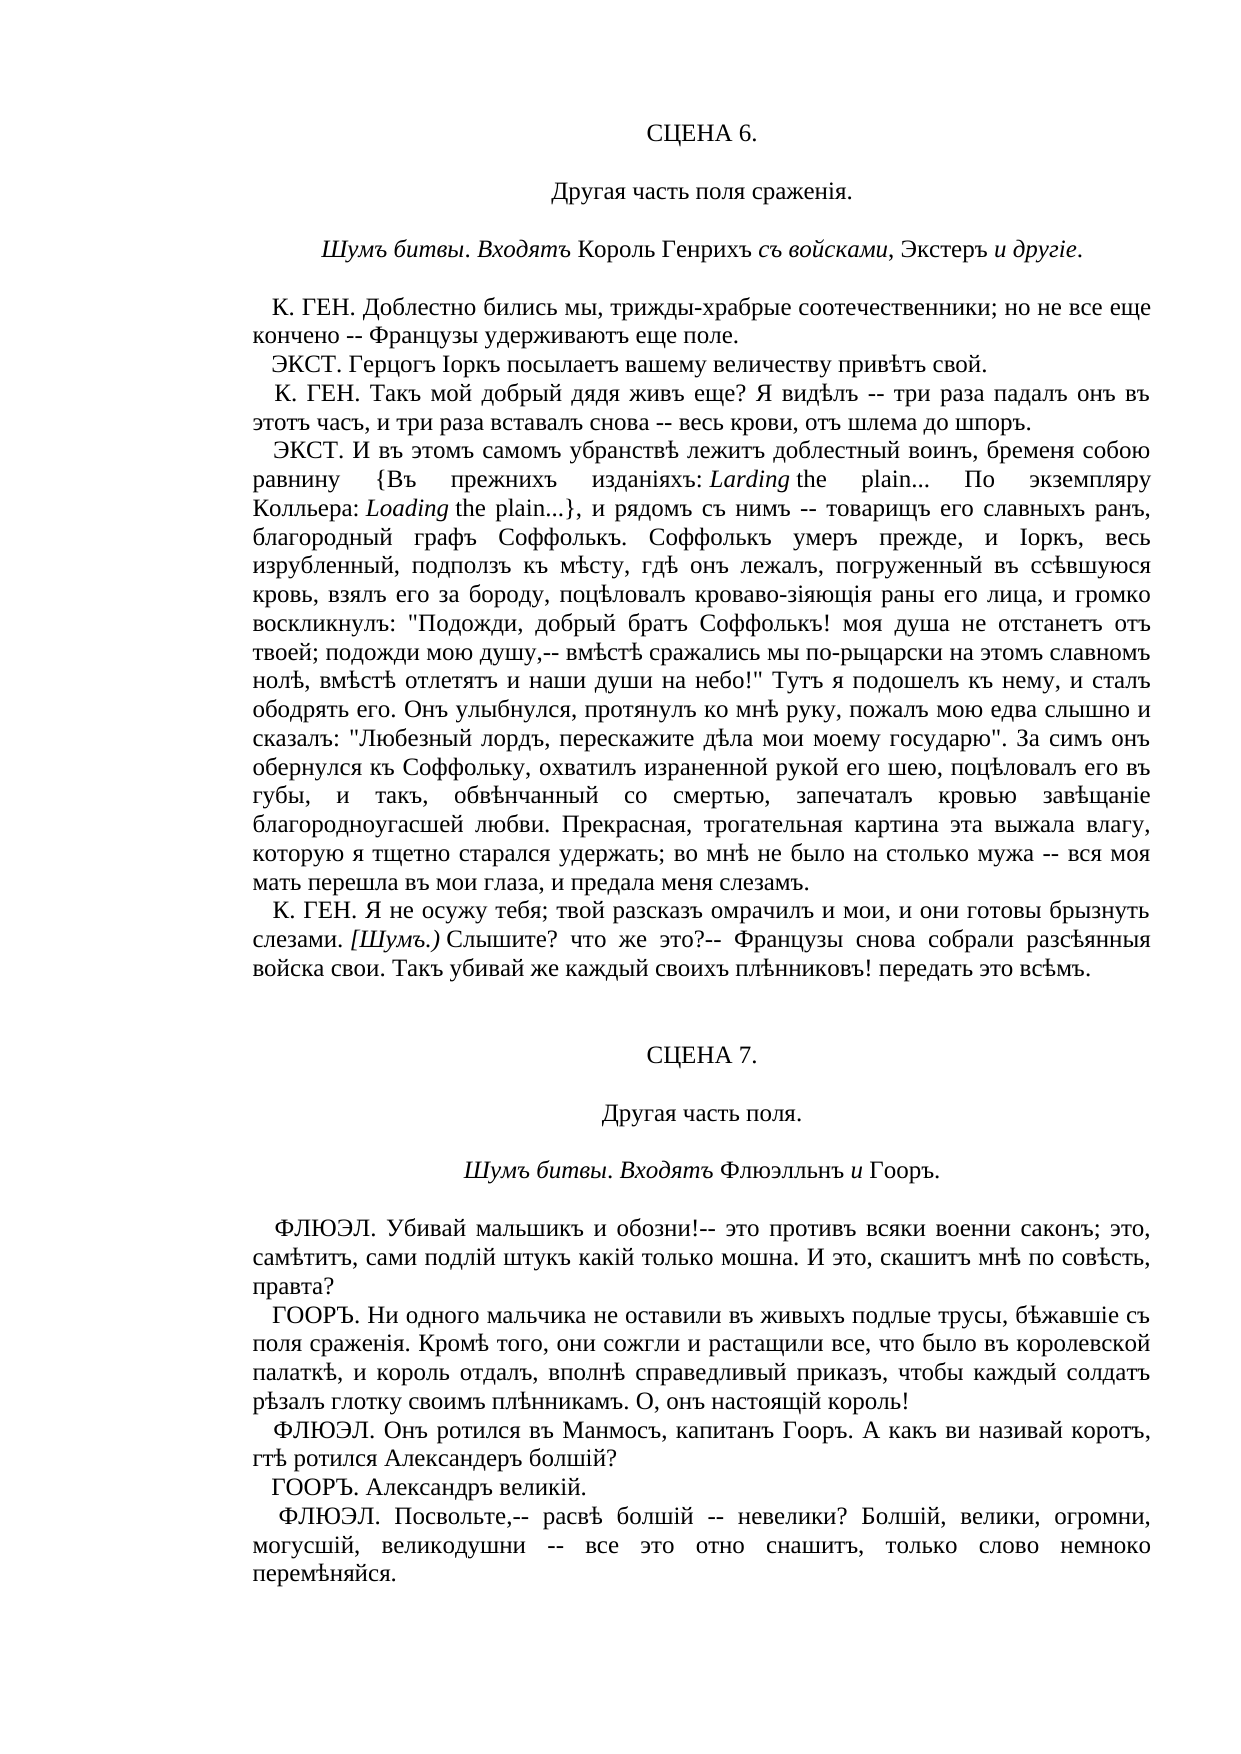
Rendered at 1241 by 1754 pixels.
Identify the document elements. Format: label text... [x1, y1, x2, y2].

text ФЛЮЭЛ. Убивай мальшикъ и обозни!-- это противъ всяки военни саконъ; это, самѣтитъ, сами подлій штукъ какій только мошна. И это, скашитъ мнѣ по совѣсть, правта? [252, 1213, 1152, 1300]
text СЦЕНА 6. [252, 118, 1152, 147]
text К. ГЕН. Я не осужу тебя; твой разсказъ омрачилъ и мои, и они готовы брызнуть слезами. [Шумъ.) Слышите? что же это?-- Французы снова собрали разсѣянныя войска свои. Такъ убивай же каждый своихъ плѣнниковъ! передать это всѣмъ. [252, 896, 1152, 982]
text Шумъ битвы. Входятъ Король Генрихъ съ войсками, Экстеръ и другіе. [252, 234, 1152, 263]
text Другая часть поля. [252, 1098, 1152, 1126]
text К. ГЕН. Такъ мой добрый дядя живъ еще? Я видѣлъ -- три раза падалъ онъ въ этотъ часъ, и три раза вставалъ снова -- весь крови, отъ шлема до шпоръ. [252, 378, 1152, 436]
text ГООРЪ. Александръ великій. [252, 1472, 1152, 1501]
text ФЛЮЭЛ. Посвольте,-- расвѣ болшій -- невелики? Болшій, велики, огромни, могусшій, великодушни -- все это отно снашитъ, только слово немноко перемѣняйся. [252, 1501, 1152, 1587]
text ГООРЪ. Ни одного мальчика не оставили въ живыхъ подлые трусы, бѣжавшіе съ поля сраженія. Кромѣ того, они сожгли и растащили все, что было въ королевской палаткѣ, и король отдалъ, вполнѣ справедливый приказъ, чтобы каждый солдатъ рѣзалъ глотку своимъ плѣнникамъ. О, онъ настоящій король! [252, 1300, 1152, 1415]
text ЭКСТ. И въ этомъ самомъ убранствѣ лежитъ доблестный воинъ, бременя собою равнину {Въ прежнихъ изданіяхъ: Larding the plain... По экземпляру Колльера: Loading the plain...}, и рядомъ съ нимъ -- товарищъ его славныхъ ранъ, благородный графъ Соффолькъ. Соффолькъ умеръ прежде, и Іоркъ, весь изрубленный, подползъ къ мѣсту, гдѣ онъ лежалъ, погруженный въ ссѣвшуюся кровь, взялъ его за бороду, поцѣловалъ кроваво-зіяющія раны его лица, и громко воскликнулъ: "Подожди, добрый братъ Соффолькъ! моя душа не отстанетъ отъ твоей; подожди мою душу,-- вмѣстѣ сражались мы по-рыцарски на этомъ славномъ нолѣ, вмѣстѣ отлетятъ и наши души на небо!" Тутъ я подошелъ къ нему, и сталъ ободрять его. Онъ улыбнулся, протянулъ ко мнѣ руку, пожалъ мою едва слышно и сказалъ: "Любезный лордъ, перескажите дѣла мои моему государю". За симъ онъ обернулся къ Соффольку, охватилъ израненной рукой его шею, поцѣловалъ его въ губы, и такъ, обвѣнчанный со смертью, запечаталъ кровью завѣщаніе благородноугасшей любви. Прекрасная, трогательная картина эта выжала влагу, которую я тщетно старался удержать; во мнѣ не было на столько мужа -- вся моя мать перешла въ мои глаза, и предала меня слезамъ. [252, 436, 1152, 896]
text ЭКСТ. Герцогъ Іоркъ посылаетъ вашему величеству привѣтъ свой. [252, 349, 1152, 378]
text СЦЕНА 7. [252, 1040, 1152, 1068]
text ФЛЮЭЛ. Онъ ротился въ Манмосъ, капитанъ Гооръ. А какъ ви називай коротъ, гтѣ ротился Александеръ болшій? [252, 1415, 1152, 1472]
text Другая часть поля сраженія. [252, 176, 1152, 205]
text К. ГЕН. Доблестно бились мы, трижды-храбрые соотечественники; но не все еще кончено -- Французы удерживаютъ еще поле. [252, 292, 1152, 349]
text Шумъ битвы. Входятъ Флюэлльнъ и Гооръ. [252, 1156, 1152, 1184]
